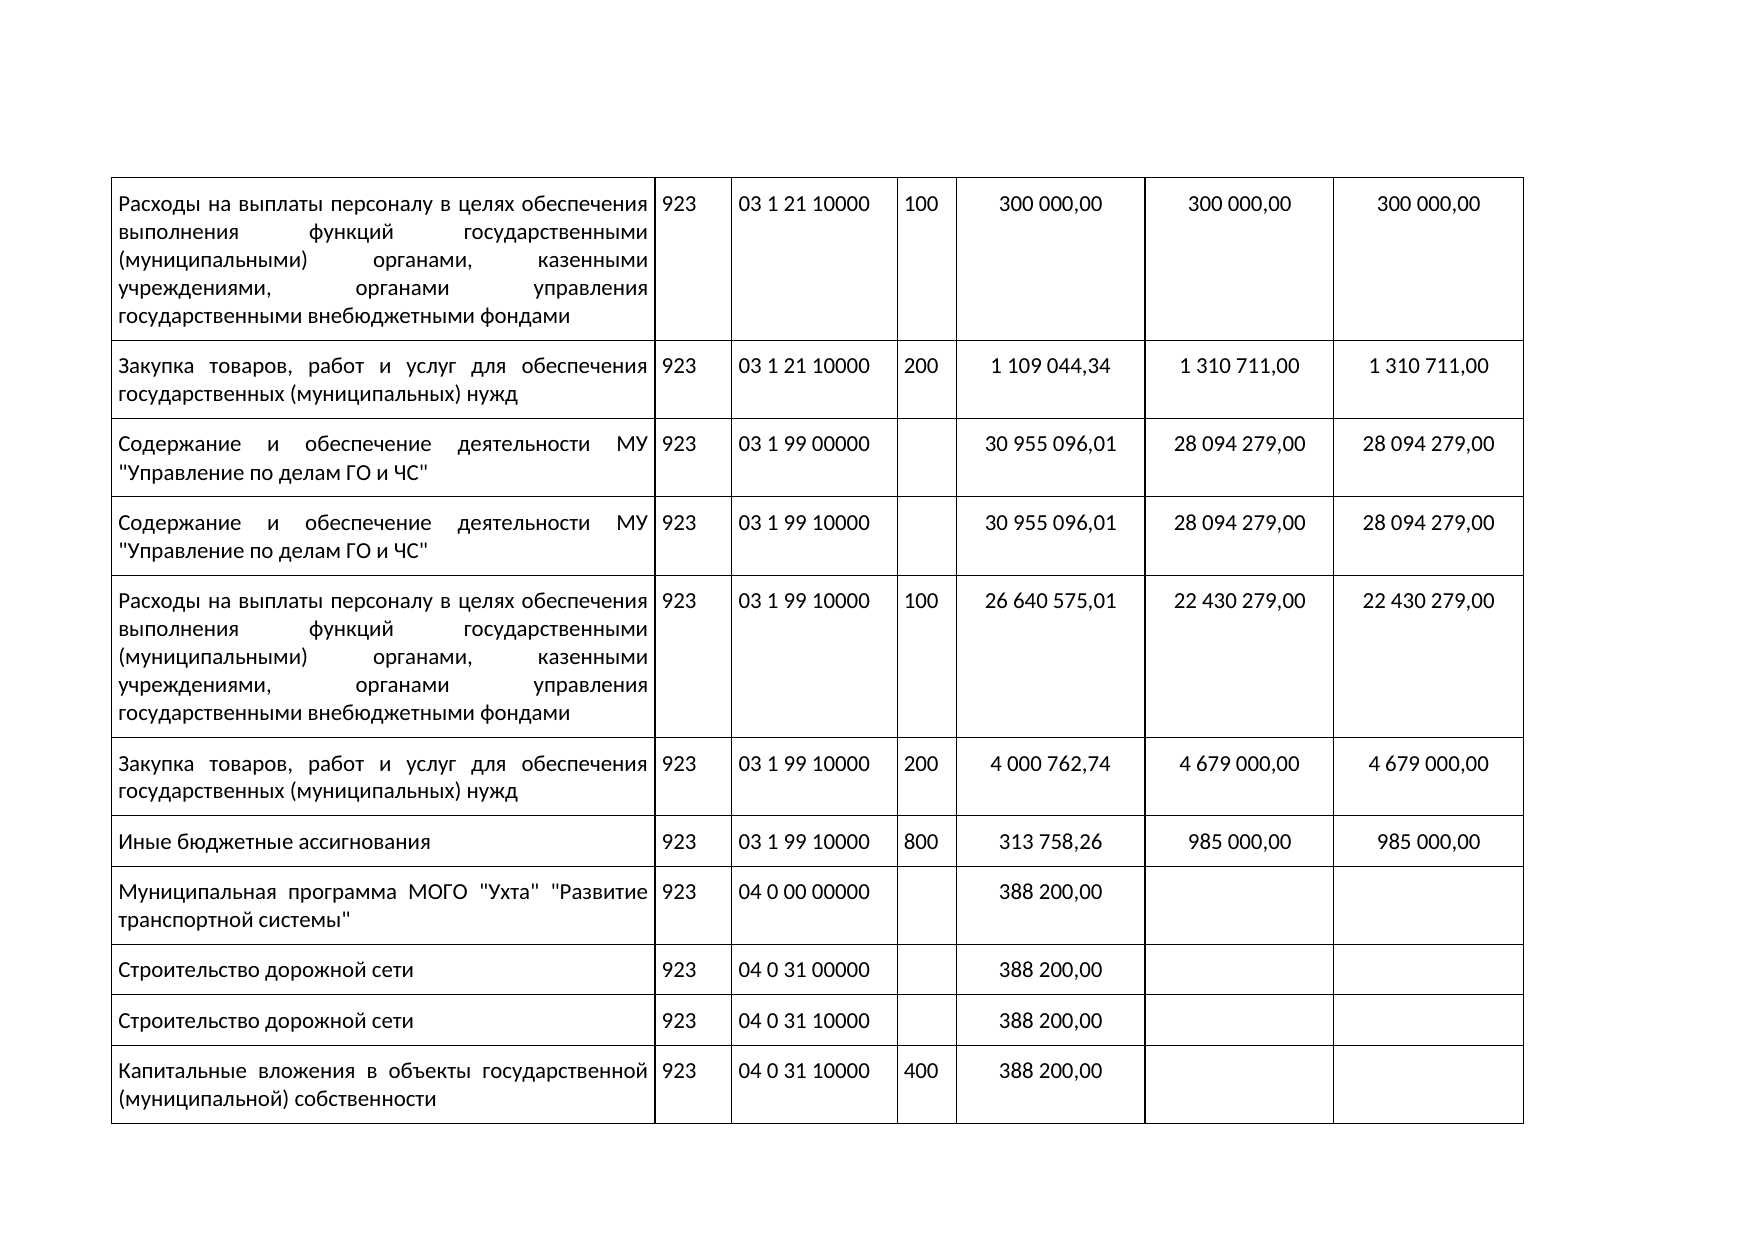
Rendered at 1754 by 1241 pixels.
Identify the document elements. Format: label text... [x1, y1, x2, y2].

table_cell 03 1 99 10000 [732, 576, 897, 737]
table_cell 28 094 279,00 [1146, 497, 1333, 574]
table_cell 388 200,00 [957, 867, 1144, 944]
table_cell 30 955 096,01 [957, 419, 1144, 496]
table_cell Капитальные вложения в объекты государственной (муниципальной) собственности [112, 1046, 654, 1123]
table_cell 22 430 279,00 [1334, 576, 1523, 737]
table_cell 985 000,00 [1334, 816, 1523, 866]
table_cell 300 000,00 [957, 178, 1144, 339]
table_cell 4 679 000,00 [1334, 738, 1523, 815]
table_cell 388 200,00 [957, 945, 1144, 994]
table_cell 28 094 279,00 [1146, 419, 1333, 496]
table_cell 923 [656, 995, 731, 1044]
table_cell 26 640 575,01 [957, 576, 1144, 737]
table_cell Строительство дорожной сети [112, 945, 654, 994]
table_cell Иные бюджетные ассигнования [112, 816, 654, 866]
table_cell 03 1 21 10000 [732, 178, 897, 339]
table_cell [898, 497, 956, 574]
table_cell 30 955 096,01 [957, 497, 1144, 574]
table_cell [1146, 867, 1333, 944]
table_cell 400 [898, 1046, 956, 1123]
table_cell 03 1 99 00000 [732, 419, 897, 496]
table_cell Закупка товаров, работ и услуг для обеспечения государственных (муниципальных) нужд [112, 341, 654, 418]
table_cell 923 [656, 341, 731, 418]
table_cell [1146, 1046, 1333, 1123]
table_cell 28 094 279,00 [1334, 419, 1523, 496]
table_cell Закупка товаров, работ и услуг для обеспечения государственных (муниципальных) нужд [112, 738, 654, 815]
table_cell 100 [898, 178, 956, 339]
table_cell 04 0 31 10000 [732, 995, 897, 1044]
table_cell 923 [656, 945, 731, 994]
table_cell 388 200,00 [957, 1046, 1144, 1123]
table_cell [898, 945, 956, 994]
table_cell 03 1 99 10000 [732, 816, 897, 866]
table_cell 1 310 711,00 [1334, 341, 1523, 418]
table_cell 923 [656, 1046, 731, 1123]
table_cell 1 109 044,34 [957, 341, 1144, 418]
table_cell 4 679 000,00 [1146, 738, 1333, 815]
table_cell 200 [898, 738, 956, 815]
table_cell 985 000,00 [1146, 816, 1333, 866]
table_cell 923 [656, 576, 731, 737]
table_cell 04 0 31 00000 [732, 945, 897, 994]
table_cell [1146, 995, 1333, 1044]
table_cell 1 310 711,00 [1146, 341, 1333, 418]
table_cell [1334, 995, 1523, 1044]
table_cell 04 0 00 00000 [732, 867, 897, 944]
table_cell 923 [656, 497, 731, 574]
table_cell 28 094 279,00 [1334, 497, 1523, 574]
table_cell Содержание и обеспечение деятельности МУ "Управление по делам ГО и ЧС" [112, 419, 654, 496]
table_cell 4 000 762,74 [957, 738, 1144, 815]
table_cell 313 758,26 [957, 816, 1144, 866]
table_cell [1334, 1046, 1523, 1123]
table_cell 03 1 99 10000 [732, 497, 897, 574]
table_cell 22 430 279,00 [1146, 576, 1333, 737]
table_cell [898, 419, 956, 496]
table_cell 923 [656, 816, 731, 866]
table_cell Муниципальная программа МОГО "Ухта" "Развитие транспортной системы" [112, 867, 654, 944]
table_cell 200 [898, 341, 956, 418]
table_cell 923 [656, 178, 731, 339]
table_cell [898, 867, 956, 944]
table_cell 923 [656, 419, 731, 496]
table_cell Содержание и обеспечение деятельности МУ "Управление по делам ГО и ЧС" [112, 497, 654, 574]
table_cell 388 200,00 [957, 995, 1144, 1044]
table_cell 100 [898, 576, 956, 737]
table_cell 300 000,00 [1146, 178, 1333, 339]
table_cell 03 1 21 10000 [732, 341, 897, 418]
table_cell 03 1 99 10000 [732, 738, 897, 815]
table_cell [898, 995, 956, 1044]
table_cell [1146, 945, 1333, 994]
table_cell [1334, 867, 1523, 944]
table_cell 04 0 31 10000 [732, 1046, 897, 1123]
table_cell [1334, 945, 1523, 994]
table_cell 923 [656, 867, 731, 944]
table_cell 923 [656, 738, 731, 815]
table_cell Строительство дорожной сети [112, 995, 654, 1044]
table_cell 300 000,00 [1334, 178, 1523, 339]
table_cell 800 [898, 816, 956, 866]
